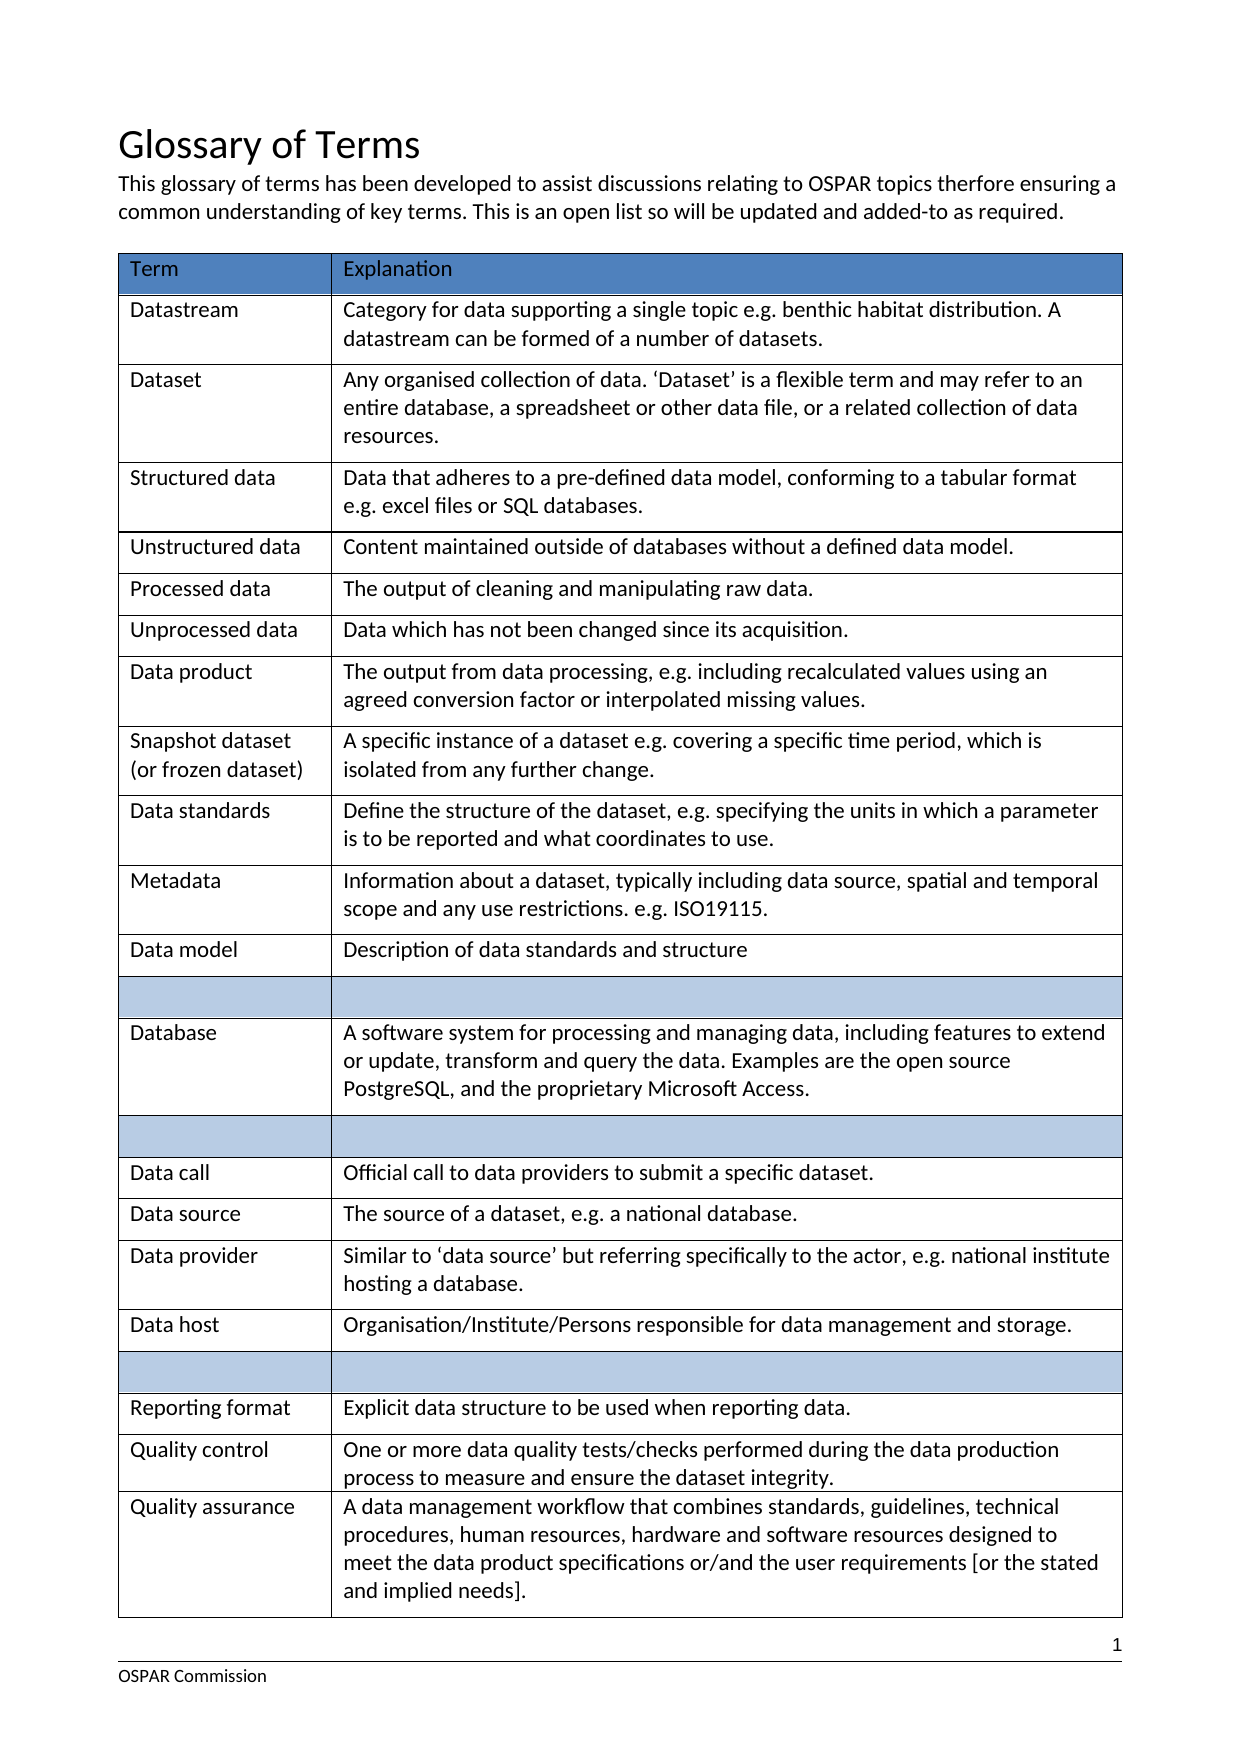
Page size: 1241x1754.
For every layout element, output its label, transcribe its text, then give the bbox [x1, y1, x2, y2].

table_header Explanation [332, 254, 1122, 294]
table_cell Data provider [119, 1241, 331, 1309]
table_cell Any organised collection of data. ‘Dataset’ is a flexible term and may refer to an entire database, a spreadsheet or other data file, or a related collection of data resources. [332, 365, 1122, 462]
table_cell Database [119, 1019, 331, 1115]
table_cell Data which has not been changed since its acquisition. [332, 616, 1122, 656]
table_cell Official call to data providers to submit a specific dataset. [332, 1158, 1122, 1198]
table_cell Information about a dataset, typically including data source, spatial and temporal scope and any use restrictions. e.g. ISO19115. [332, 866, 1122, 934]
table_cell A data management workflow that combines standards, guidelines, technical procedures, human resources, hardware and software resources designed to meet the data product specifications or/and the user requirements [or the stated and implied needs]. [332, 1492, 1122, 1617]
text Glossary of Terms [118, 118, 1122, 169]
table_cell [332, 1352, 1122, 1392]
table_cell A software system for processing and managing data, including features to extend or update, transform and query the data. Examples are the open source PostgreSQL, and the proprietary Microsoft Access. [332, 1019, 1122, 1115]
table_cell [119, 1116, 331, 1157]
table_cell A specific instance of a dataset e.g. covering a specific time period, which is isolated from any further change. [332, 727, 1122, 795]
table_cell Similar to ‘data source’ but referring specifically to the actor, e.g. national institute hosting a database. [332, 1241, 1122, 1309]
table_cell Description of data standards and structure [332, 935, 1122, 976]
table_cell [119, 977, 331, 1017]
table_cell The output of cleaning and manipulating raw data. [332, 574, 1122, 614]
table_cell Quality assurance [119, 1492, 331, 1617]
table_cell [332, 1116, 1122, 1157]
table_cell Dataset [119, 365, 331, 462]
table_cell Data standards [119, 796, 331, 865]
table_cell Data that adheres to a pre-defined data model, conforming to a tabular format e.g. excel files or SQL databases. [332, 463, 1122, 531]
table_cell Quality control [119, 1435, 331, 1491]
table_cell Define the structure of the dataset, e.g. specifying the units in which a parameter is to be reported and what coordinates to use. [332, 796, 1122, 865]
table_cell One or more data quality tests/checks performed during the data production process to measure and ensure the dataset integrity. [332, 1435, 1122, 1491]
table_cell Content maintained outside of databases without a defined data model. [332, 533, 1122, 573]
table_cell Category for data supporting a single topic e.g. benthic habitat distribution. A datastream can be formed of a number of datasets. [332, 296, 1122, 364]
table_cell [332, 977, 1122, 1017]
table_cell Reporting format [119, 1394, 331, 1434]
table_cell The source of a dataset, e.g. a national database. [332, 1199, 1122, 1240]
text This glossary of terms has been developed to assist discussions relating to OSPAR topics therfore ensuring a common understanding of key terms. This is an open list so will be updated and added-to as required. [118, 169, 1122, 225]
table_cell Unstructured data [119, 533, 331, 573]
table_cell The output from data processing, e.g. including recalculated values using an agreed conversion factor or interpolated missing values. [332, 657, 1122, 726]
table_cell Snapshot dataset (or frozen dataset) [119, 727, 331, 795]
table_cell Data model [119, 935, 331, 976]
table_cell Explicit data structure to be used when reporting data. [332, 1394, 1122, 1434]
table_cell [119, 1352, 331, 1392]
table_cell Unprocessed data [119, 616, 331, 656]
table_cell Datastream [119, 296, 331, 364]
table_cell Processed data [119, 574, 331, 614]
table_cell Data host [119, 1310, 331, 1351]
table_cell Structured data [119, 463, 331, 531]
table_header Term [119, 254, 331, 294]
table_cell Data product [119, 657, 331, 726]
table_cell Data call [119, 1158, 331, 1198]
table_cell Organisation/Institute/Persons responsible for data management and storage. [332, 1310, 1122, 1351]
table_cell Metadata [119, 866, 331, 934]
table_cell Data source [119, 1199, 331, 1240]
